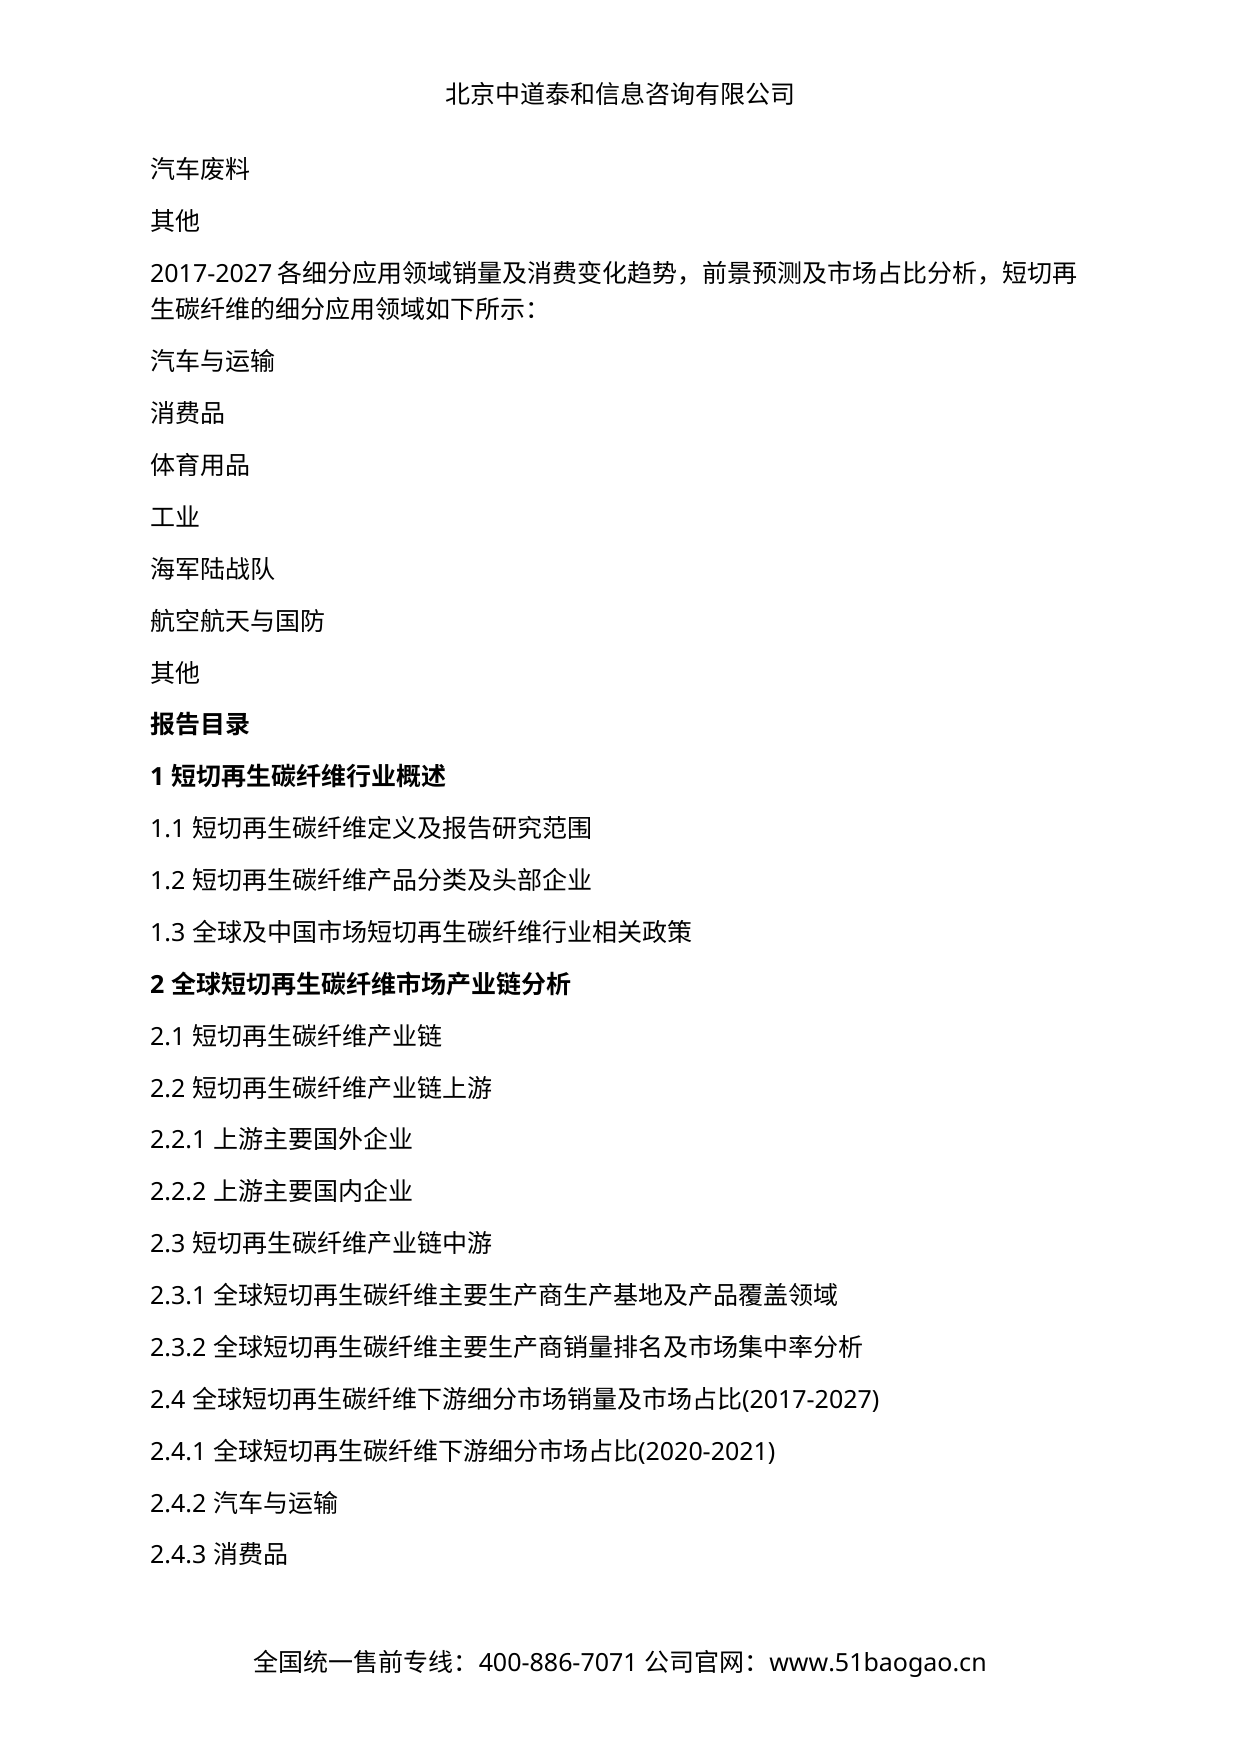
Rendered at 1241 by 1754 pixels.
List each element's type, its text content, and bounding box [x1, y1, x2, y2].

text 1 短切再生碳纤维行业概述 [150, 757, 1090, 793]
text 2.1 短切再生碳纤维产业链 [150, 1016, 1090, 1052]
text 汽车与运输 [150, 342, 1090, 378]
text 2.4.1 全球短切再生碳纤维下游细分市场占比(2020-2021) [150, 1431, 1090, 1467]
text 1.2 短切再生碳纤维产品分类及头部企业 [150, 861, 1090, 897]
text 2.3.1 全球短切再生碳纤维主要生产商生产基地及产品覆盖领域 [150, 1276, 1090, 1312]
text 海军陆战队 [150, 549, 1090, 586]
text 航空航天与国防 [150, 601, 1090, 637]
text 其他 [150, 202, 1090, 238]
text 2.2 短切再生碳纤维产业链上游 [150, 1068, 1090, 1104]
text 汽车废料 [150, 150, 1090, 186]
text 2.3.2 全球短切再生碳纤维主要生产商销量排名及市场集中率分析 [150, 1327, 1090, 1364]
text 体育用品 [150, 446, 1090, 482]
text 2.2.1 上游主要国外企业 [150, 1120, 1090, 1156]
text 1.1 短切再生碳纤维定义及报告研究范围 [150, 809, 1090, 845]
text 工业 [150, 497, 1090, 534]
text 2 全球短切再生碳纤维市场产业链分析 [150, 964, 1090, 1001]
text 2017-2027各细分应用领域销量及消费变化趋势，前景预测及市场占比分析，短切再生碳纤维的细分应用领域如下所示： [150, 254, 1090, 326]
text 报告目录 [150, 705, 1090, 741]
text 其他 [150, 653, 1090, 689]
text 2.4.2 汽车与运输 [150, 1483, 1090, 1519]
text 2.2.2 上游主要国内企业 [150, 1172, 1090, 1208]
text 2.3 短切再生碳纤维产业链中游 [150, 1224, 1090, 1260]
text 消费品 [150, 394, 1090, 430]
text 2.4 全球短切再生碳纤维下游细分市场销量及市场占比(2017-2027) [150, 1379, 1090, 1416]
text 2.4.3 消费品 [150, 1535, 1090, 1571]
text 1.3 全球及中国市场短切再生碳纤维行业相关政策 [150, 912, 1090, 949]
